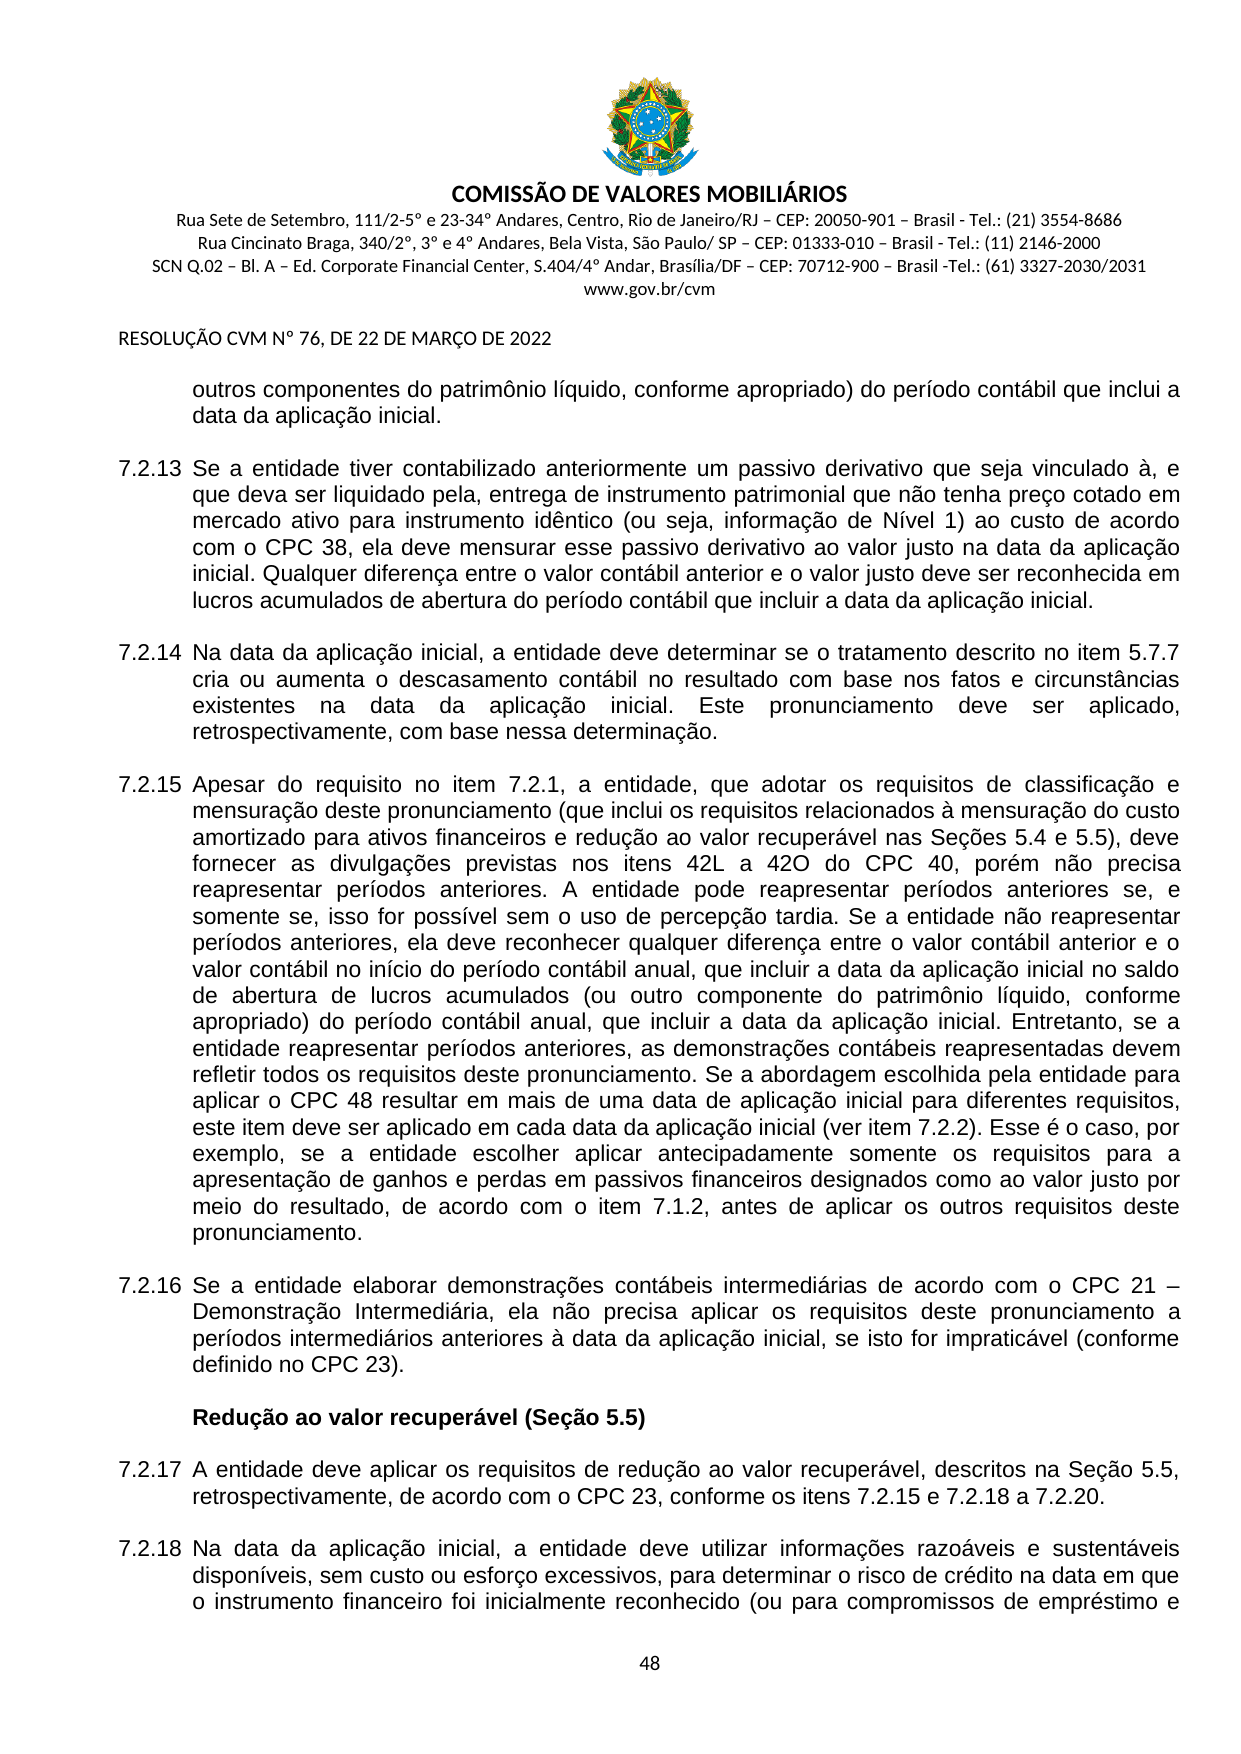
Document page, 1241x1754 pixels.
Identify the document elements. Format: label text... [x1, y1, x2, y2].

text 7.2.13 Se a entidade tiver contabilizado anteriormente um passivo derivativo que seja vinculado à, e que deva ser liquidado pela, entrega de instrumento patrimonial que não tenha preço cotado em mercado ativo para instrumento idêntico (ou seja, informação de Nível 1) ao custo de acordo com o CPC 38, ela deve mensurar esse passivo derivativo ao valor justo na data da aplicação inicial. Qualquer diferença entre o valor contábil anterior e o valor justo deve ser reconhecida em lucros acumulados de abertura do período contábil que incluir a data da aplicação inicial. [118, 455, 1181, 613]
text 7.2.16 Se a entidade elaborar demonstrações contábeis intermediárias de acordo com o CPC 21 – Demonstração Intermediária, ela não precisa aplicar os requisitos deste pronunciamento a períodos intermediários anteriores à data da aplicação inicial, se isto for impraticável (conforme definido no CPC 23). [118, 1272, 1181, 1377]
picture [598, 75, 702, 179]
text Redução ao valor recuperável (Seção 5.5) [192, 1403, 1181, 1430]
text 7.2.17 A entidade deve aplicar os requisitos de redução ao valor recuperável, descritos na Seção 5.5, retrospectivamente, de acordo com o CPC 23, conforme os itens 7.2.15 e 7.2.18 a 7.2.20. [118, 1456, 1181, 1509]
text 7.2.15 Apesar do requisito no item 7.2.1, a entidade, que adotar os requisitos de classificação e mensuração deste pronunciamento (que inclui os requisitos relacionados à mensuração do custo amortizado para ativos financeiros e redução ao valor recuperável nas Seções 5.4 e 5.5), deve fornecer as divulgações previstas nos itens 42L a 42O do CPC 40, porém não precisa reapresentar períodos anteriores. A entidade pode reapresentar períodos anteriores se, e somente se, isso for possível sem o uso de percepção tardia. Se a entidade não reapresentar períodos anteriores, ela deve reconhecer qualquer diferença entre o valor contábil anterior e o valor contábil no início do período contábil anual, que incluir a data da aplicação inicial no saldo de abertura de lucros acumulados (ou outro componente do patrimônio líquido, conforme apropriado) do período contábil anual, que incluir a data da aplicação inicial. Entretanto, se a entidade reapresentar períodos anteriores, as demonstrações contábeis reapresentadas devem refletir todos os requisitos deste pronunciamento. Se a abordagem escolhida pela entidade para aplicar o CPC 48 resultar em mais de uma data de aplicação inicial para diferentes requisitos, este item deve ser aplicado em cada data da aplicação inicial (ver item 7.2.2). Esse é o caso, por exemplo, se a entidade escolher aplicar antecipadamente somente os requisitos para a apresentação de ganhos e perdas em passivos financeiros designados como ao valor justo por meio do resultado, de acordo com o item 7.1.2, antes de aplicar os outros requisitos deste pronunciamento. [118, 771, 1181, 1245]
text 7.2.14 Na data da aplicação inicial, a entidade deve determinar se o tratamento descrito no item 5.7.7 cria ou aumenta o descasamento contábil no resultado com base nos fatos e circunstâncias existentes na data da aplicação inicial. Este pronunciamento deve ser aplicado, retrospectivamente, com base nessa determinação. [118, 639, 1181, 745]
